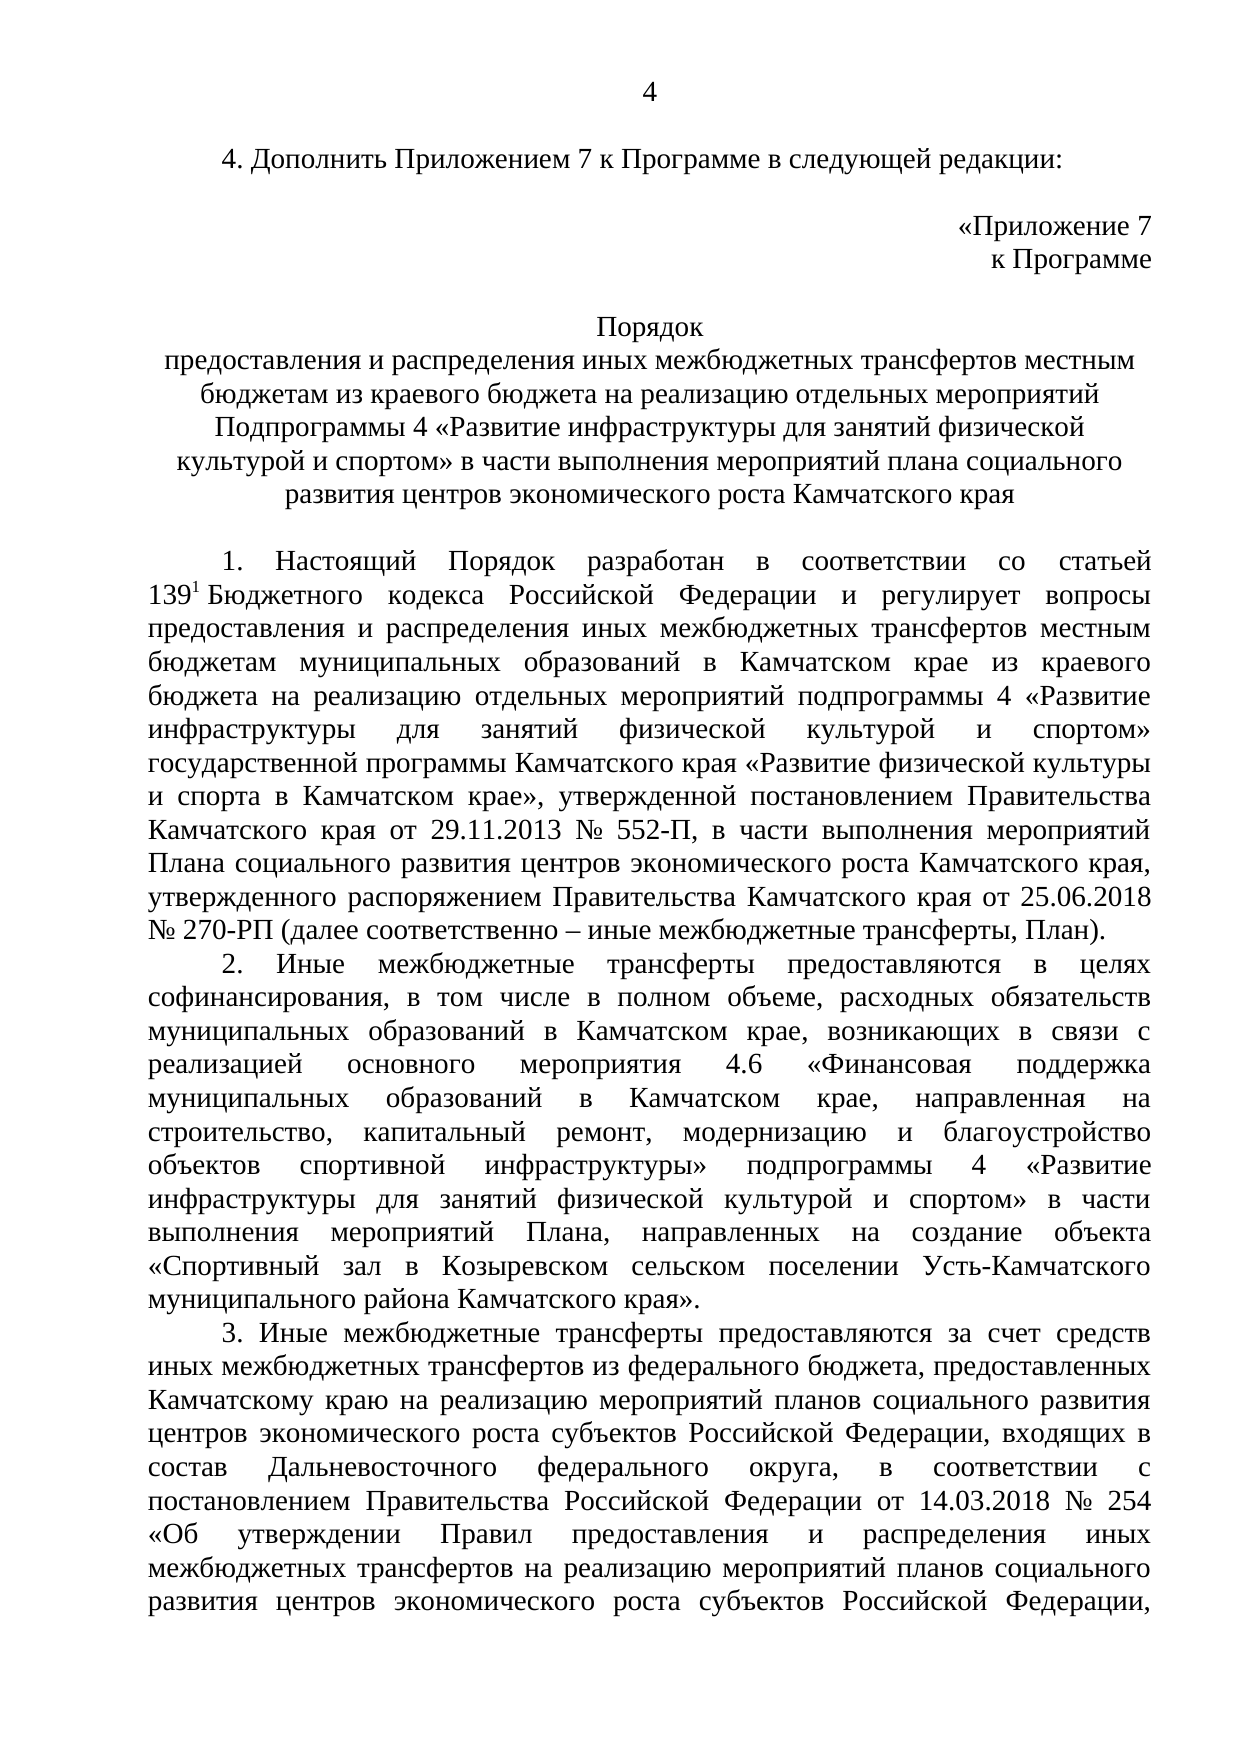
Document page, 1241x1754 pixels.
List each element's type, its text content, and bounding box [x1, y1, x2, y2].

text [148, 1315, 1152, 1617]
text 4. Дополнить Приложением 7 к Программе в следующей редакции: [148, 141, 1152, 174]
text предоставления и распределения иных межбюджетных трансфертов местным бюджетам из краевого бюджета на реализацию отдельных мероприятий Подпрограммы 4 «Развитие инфраструктуры для занятий физической культурой и спортом» в части выполнения мероприятий плана социального развития центров экономического роста Камчатского края [148, 342, 1152, 510]
text 1. Настоящий Порядок разработан в соответствии со статьей 1391 Бюджетного кодекса Российской Федерации и регулирует вопросы предоставления и распределения иных межбюджетных трансфертов местным бюджетам муниципальных образований в Камчатском крае из краевого бюджета на реализацию отдельных мероприятий подпрограммы 4 «Развитие инфраструктуры для занятий физической культурой и спортом» государственной программы Камчатского края «Развитие физической культуры и спорта в Камчатском крае», утвержденной постановлением Правительства Камчатского края от 29.11.2013 № 552-П, в части выполнения мероприятий Плана социального развития центров экономического роста Камчатского края, утвержденного распоряжением Правительства Камчатского края от 25.06.2018 № 270-РП (далее соответственно – иные межбюджетные трансферты, План). [148, 543, 1152, 946]
text «Приложение 7 [148, 208, 1152, 242]
text к Программе [148, 242, 1152, 275]
text 2. Иные межбюджетные трансферты предоставляются в целях софинансирования, в том числе в полном объеме, расходных обязательств муниципальных образований в Камчатском крае, возникающих в связи с реализацией основного мероприятия 4.6 «Финансовая поддержка муниципальных образований в Камчатском крае, направленная на строительство, капитальный ремонт, модернизацию и благоустройство объектов спортивной инфраструктуры» подпрограммы 4 «Развитие инфраструктуры для занятий физической культурой и спортом» в части выполнения мероприятий Плана, направленных на создание объекта «Спортивный зал в Козыревском сельском поселении Усть-Камчатского муниципального района Камчатского края». [148, 946, 1152, 1315]
text Порядок [148, 309, 1152, 342]
